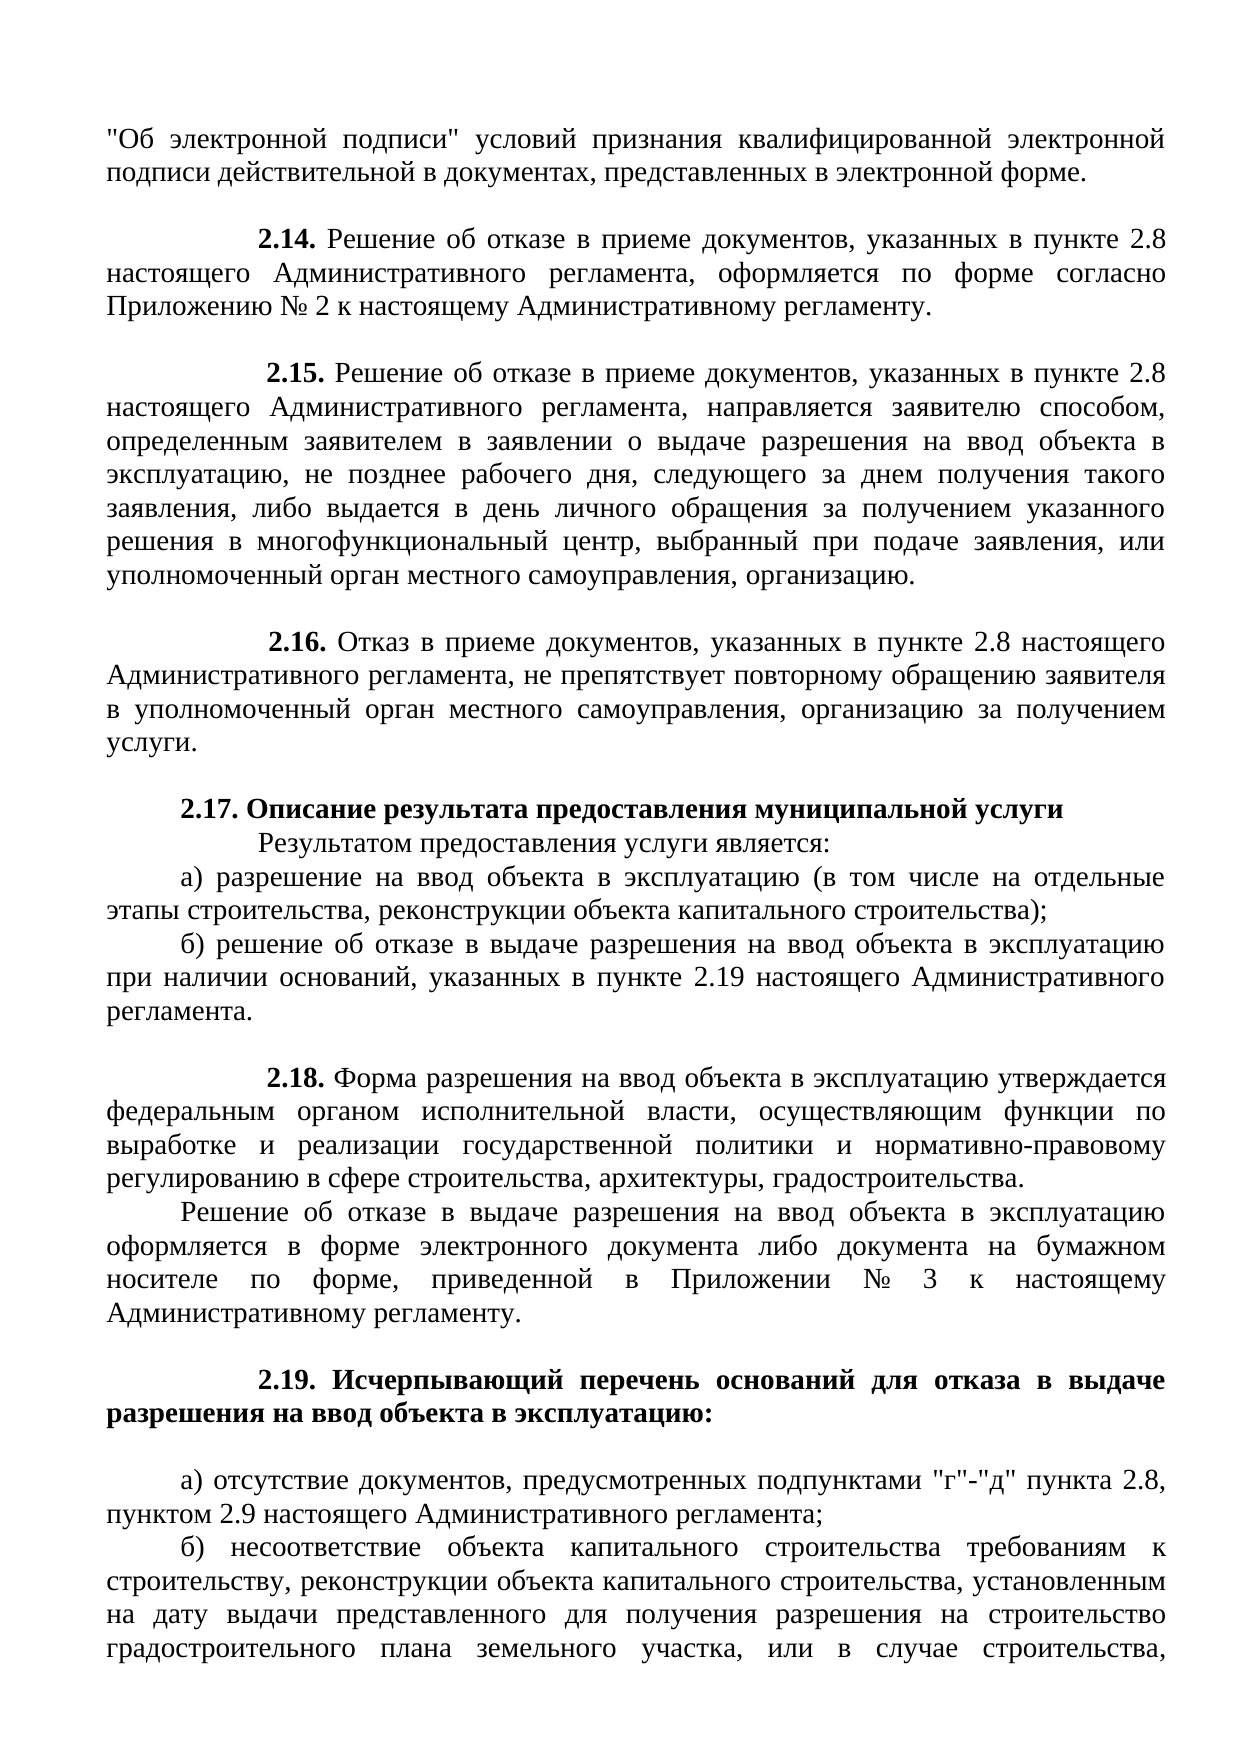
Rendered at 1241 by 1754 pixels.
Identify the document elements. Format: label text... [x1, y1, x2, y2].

list 2.14. Решение об отказе в приеме документов, указанных в пункте 2.8 настоящего Административного регламента, оформляется по форме согласно Приложению № 2 к настоящему Административному регламенту. [106, 221, 1166, 322]
text а) разрешение на ввод объекта в эксплуатацию (в том числе на отдельные этапы строительства, реконструкции объекта капитального строительства); [106, 859, 1166, 926]
list 2.16. Отказ в приеме документов, указанных в пункте 2.8 настоящего Административного регламента, не препятствует повторному обращению заявителя в уполномоченный орган местного самоуправления, организацию за получением услуги. [106, 624, 1166, 758]
text 2.17. Описание результата предоставления муниципальной услуги [106, 792, 1166, 825]
list 2.15. Решение об отказе в приеме документов, указанных в пункте 2.8 настоящего Административного регламента, направляется заявителю способом, определенным заявителем в заявлении о выдаче разрешения на ввод объекта в эксплуатацию, не позднее рабочего дня, следующего за днем получения такого заявления, либо выдается в день личного обращения за получением указанного решения в многофункциональный центр, выбранный при подаче заявления, или уполномоченный орган местного самоуправления, организацию. [106, 356, 1166, 590]
text б) решение об отказе в выдаче разрешения на ввод объекта в эксплуатацию при наличии оснований, указанных в пункте 2.19 настоящего Административного регламента. [106, 926, 1166, 1026]
text Решение об отказе в выдаче разрешения на ввод объекта в эксплуатацию оформляется в форме электронного документа либо документа на бумажном носителе по форме, приведенной в Приложении № 3 к настоящему Административному регламенту. [106, 1194, 1166, 1328]
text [106, 1529, 1166, 1664]
list 2.19. Исчерпывающий перечень оснований для отказа в выдаче разрешения на ввод объекта в эксплуатацию: [106, 1362, 1166, 1429]
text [106, 121, 1166, 188]
list Результатом предоставления услуги является: [106, 825, 1166, 859]
list 2.18. Форма разрешения на ввод объекта в эксплуатацию утверждается федеральным органом исполнительной власти, осуществляющим функции по выработке и реализации государственной политики и нормативно-правовому регулированию в сфере строительства, архитектуры, градостроительства. [106, 1060, 1166, 1194]
text а) отсутствие документов, предусмотренных подпунктами "г"-"д" пункта 2.8, пунктом 2.9 настоящего Административного регламента; [106, 1462, 1166, 1529]
